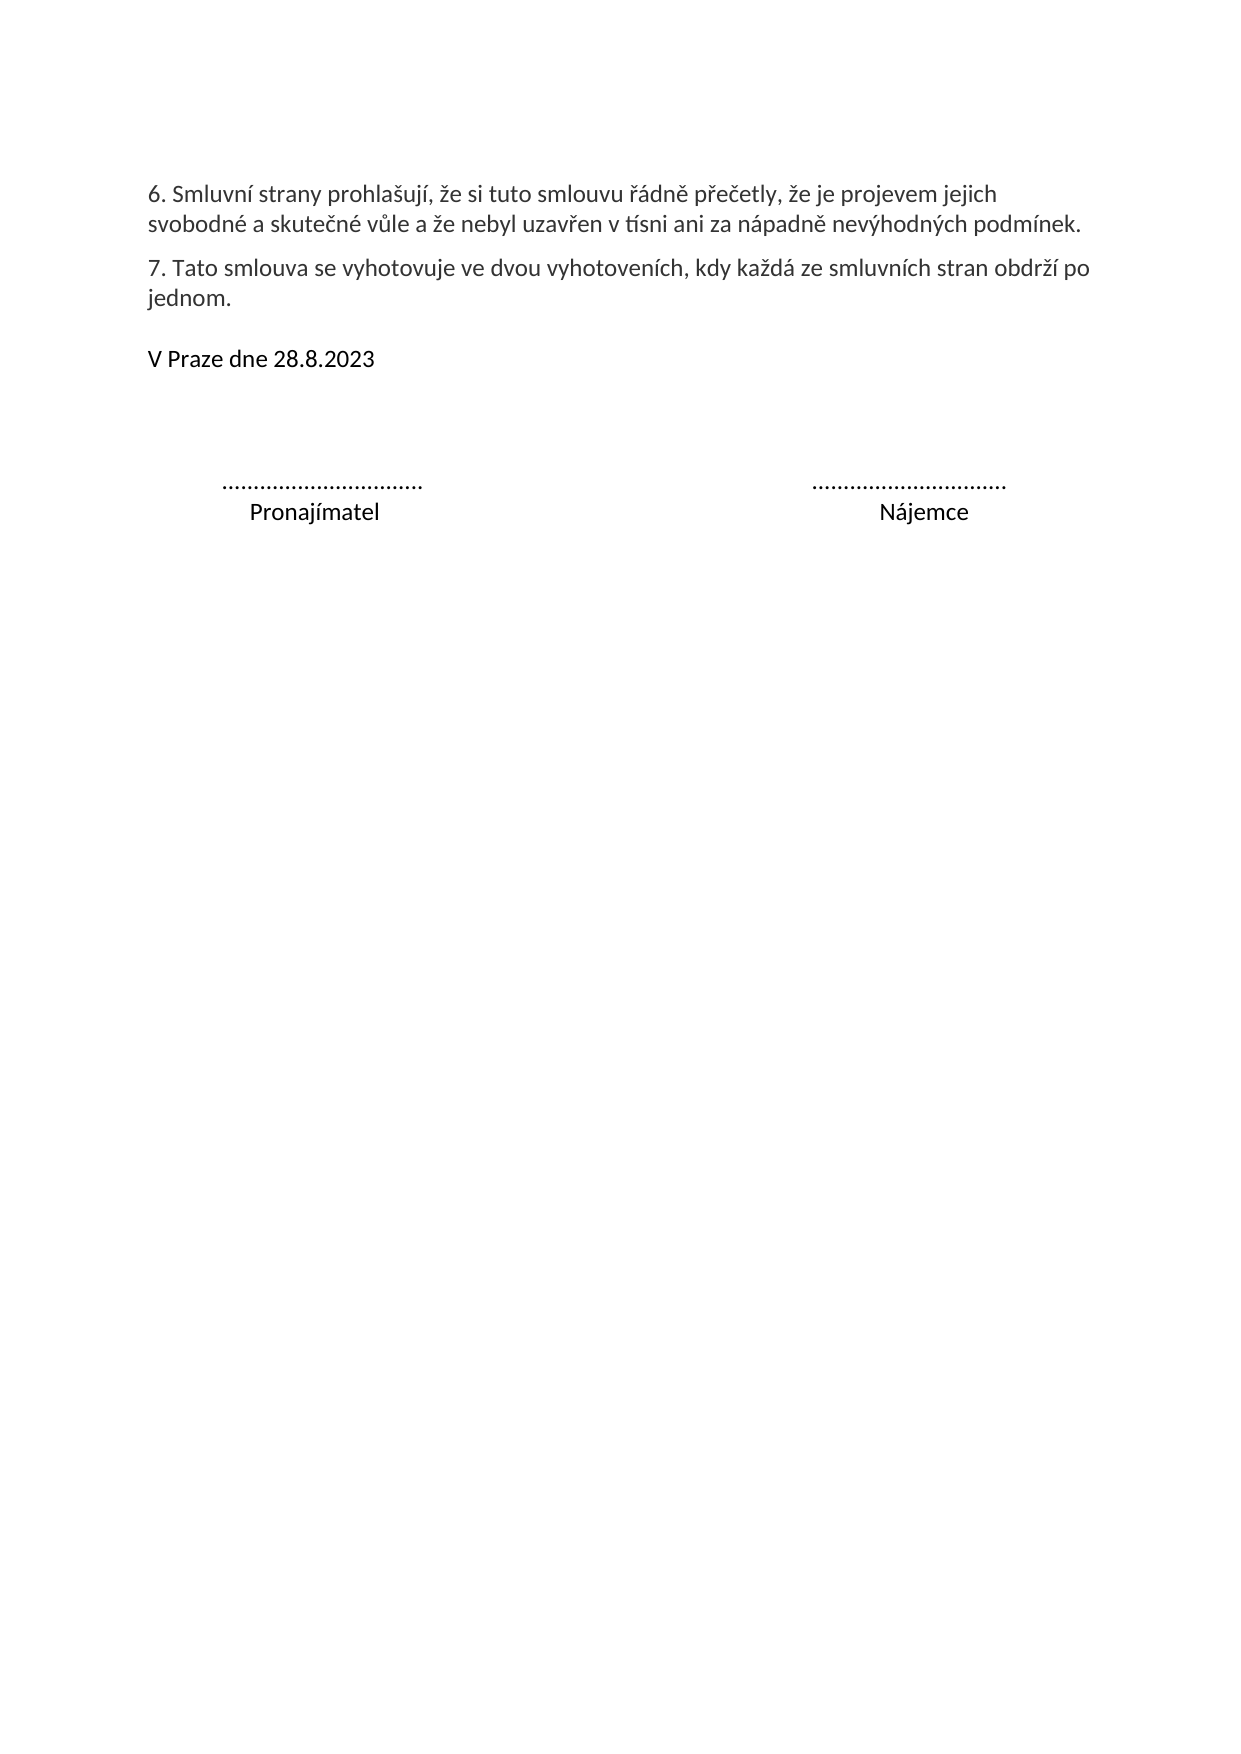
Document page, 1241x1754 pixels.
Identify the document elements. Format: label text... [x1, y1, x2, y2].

text Pronajímatel Nájemce [148, 496, 1093, 527]
text 7. Tato smlouva se vyhotovuje ve dvou vyhotoveních, kdy každá ze smluvních stran obdrží po jednom. [148, 252, 1093, 313]
text V Praze dne 28.8.2023 [148, 343, 1093, 374]
text ................................ ............................... [221, 466, 1093, 496]
text 6. Smluvní strany prohlašují, že si tuto smlouvu řádně přečetly, že je projevem jejich svobodné a skutečné vůle a že nebyl uzavřen v tísni ani za nápadně nevýhodných podmínek. [148, 178, 1093, 239]
